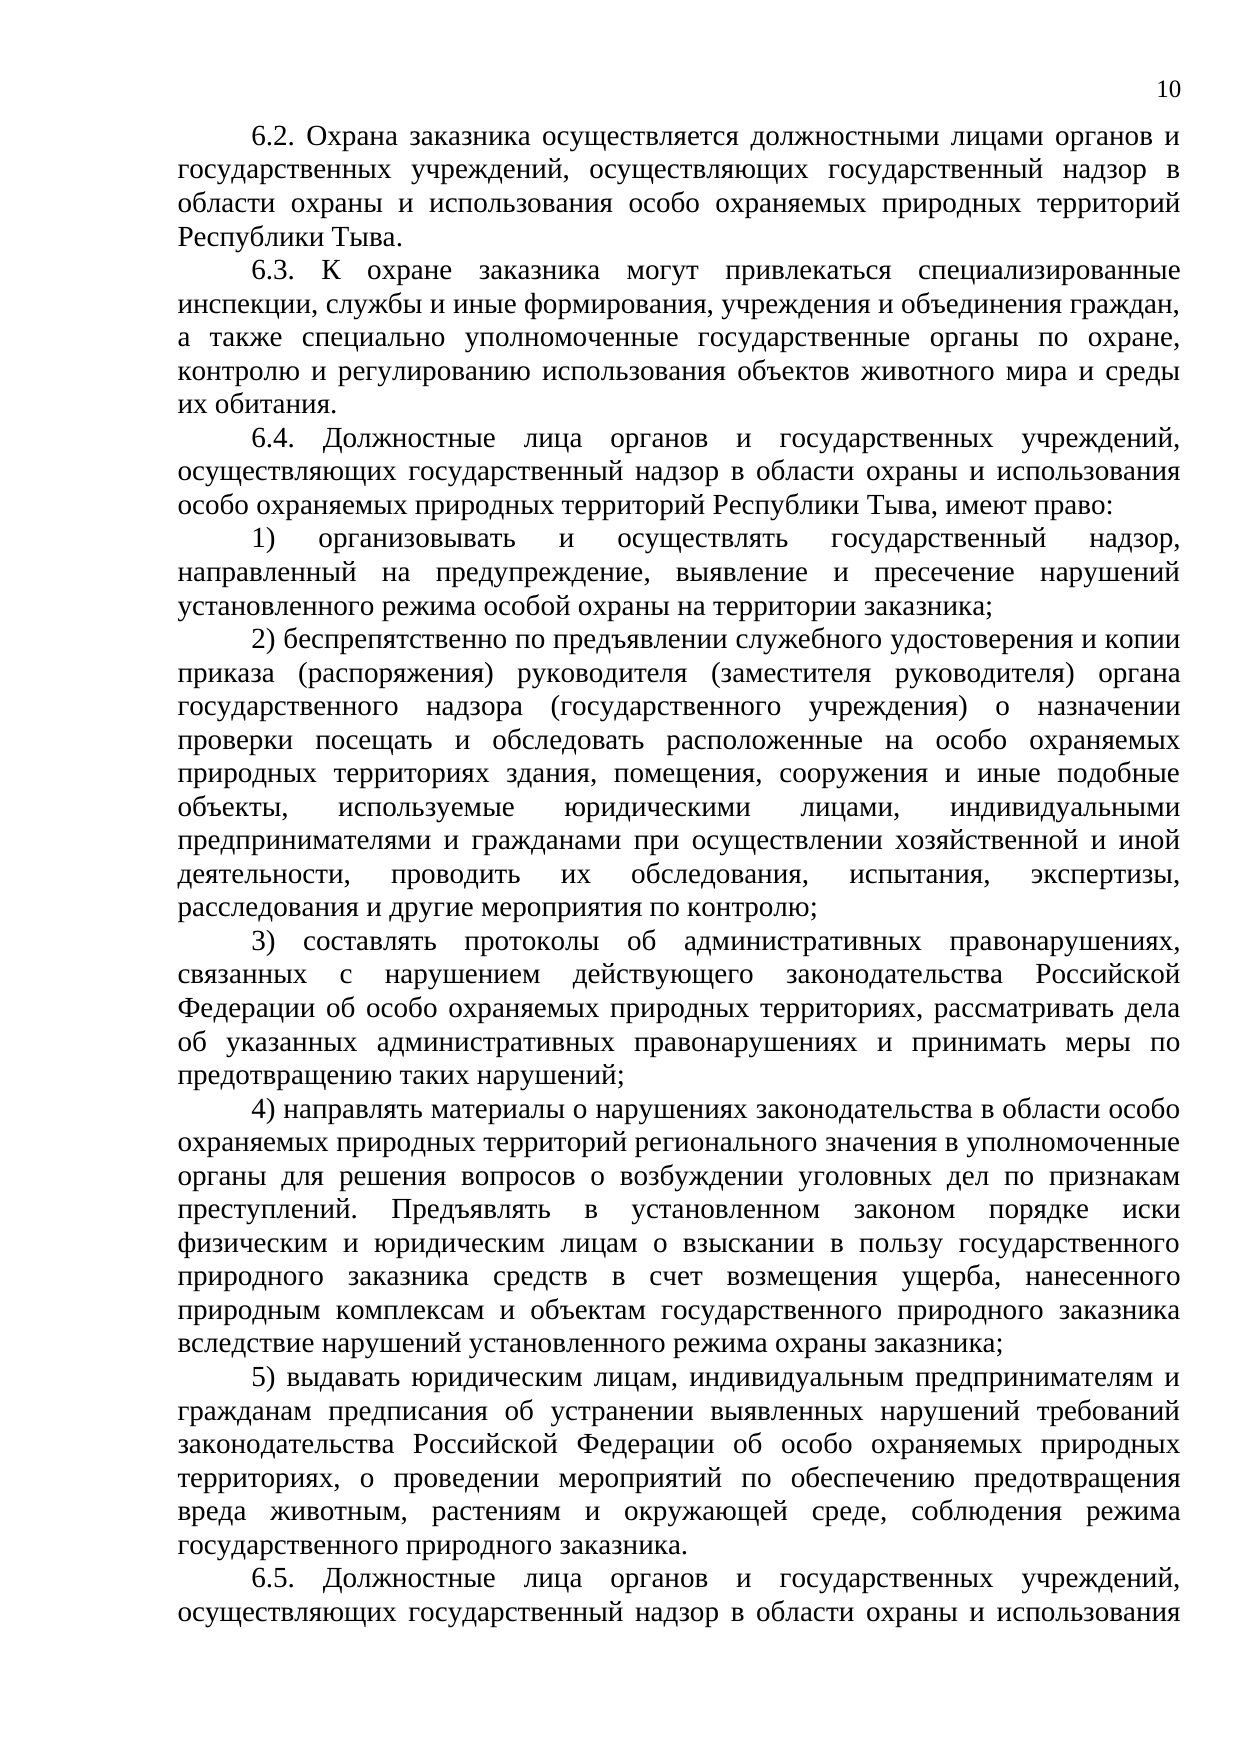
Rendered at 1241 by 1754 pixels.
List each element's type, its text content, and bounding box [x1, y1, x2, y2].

text 4) направлять материалы о нарушениях законодательства в области особо охраняемых природных территорий регионального значения в уполномоченные органы для решения вопросов о возбуждении уголовных дел по признакам преступлений. Предъявлять в установленном законом порядке иски физическим и юридическим лицам о взыскании в пользу государственного природного заказника средств в счет возмещения ущерба, нанесенного природным комплексам и объектам государственного природного заказника вследствие нарушений установленного режима охраны заказника; [177, 1091, 1181, 1359]
text 6.4. Должностные лица органов и государственных учреждений, осуществляющих государственный надзор в области охраны и использования особо охраняемых природных территорий Республики Тыва, имеют право: [177, 420, 1181, 521]
text 2) беспрепятственно по предъявлении служебного удостоверения и копии приказа (распоряжения) руководителя (заместителя руководителя) органа государственного надзора (государственного учреждения) о назначении проверки посещать и обследовать расположенные на особо охраняемых природных территориях здания, помещения, сооружения и иные подобные объекты, используемые юридическими лицами, индивидуальными предпринимателями и гражданами при осуществлении хозяйственной и иной деятельности, проводить их обследования, испытания, экспертизы, расследования и другие мероприятия по контролю; [177, 621, 1181, 923]
text 6.3. К охране заказника могут привлекаться специализированные инспекции, службы и иные формирования, учреждения и объединения граждан, а также специально уполномоченные государственные органы по охране, контролю и регулированию использования объектов животного мира и среды их обитания. [177, 252, 1181, 420]
text 5) выдавать юридическим лицам, индивидуальным предпринимателям и гражданам предписания об устранении выявленных нарушений требований законодательства Российской Федерации об особо охраняемых природных территориях, о проведении мероприятий по обеспечению предотвращения вреда животным, растениям и окружающей среде, соблюдения режима государственного природного заказника. [177, 1359, 1181, 1560]
text 1) организовывать и осуществлять государственный надзор, направленный на предупреждение, выявление и пресечение нарушений установленного режима особой охраны на территории заказника; [177, 521, 1181, 621]
text 6.2. Охрана заказника осуществляется должностными лицами органов и государственных учреждений, осуществляющих государственный надзор в области охраны и использования особо охраняемых природных территорий Республики Тыва. [177, 118, 1181, 252]
text 3) составлять протоколы об административных правонарушениях, связанных с нарушением действующего законодательства Российской Федерации об особо охраняемых природных территориях, рассматривать дела об указанных административных правонарушениях и принимать меры по предотвращению таких нарушений; [177, 923, 1181, 1091]
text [177, 1560, 1181, 1627]
